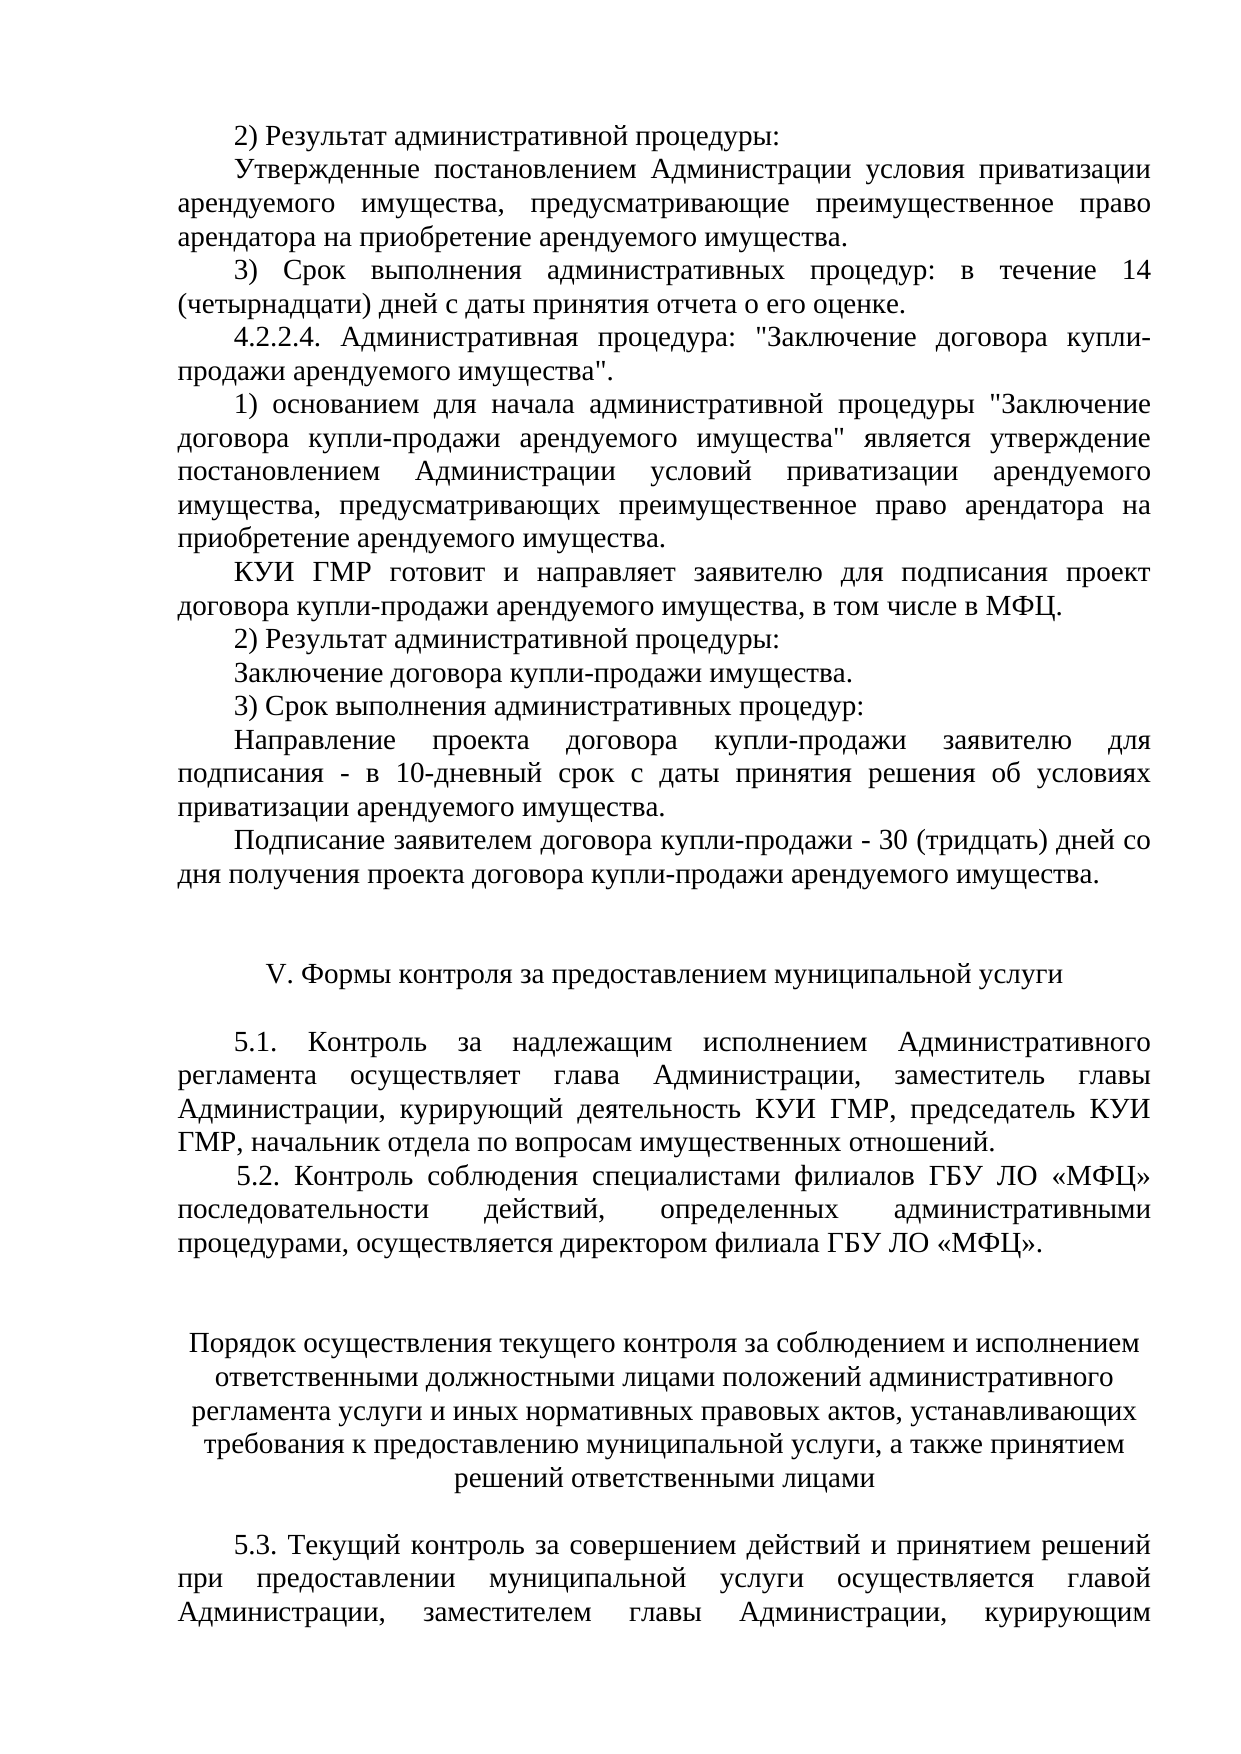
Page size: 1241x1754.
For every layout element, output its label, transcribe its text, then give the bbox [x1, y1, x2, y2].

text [177, 1527, 1152, 1627]
text 3) Срок выполнения административных процедур: в течение 14 (четырнадцати) дней с даты принятия отчета о его оценке. [177, 252, 1152, 319]
text 5.2. Контроль соблюдения специалистами филиалов ГБУ ЛО «МФЦ» последовательности действий, определенных административными процедурами, осуществляется директором филиала ГБУ ЛО «МФЦ». [177, 1158, 1152, 1258]
text 2) Результат административной процедуры: [177, 118, 1152, 152]
text Порядок осуществления текущего контроля за соблюдением и исполнением ответственными должностными лицами положений административного регламента услуги и иных нормативных правовых актов, устанавливающих требования к предоставлению муниципальной услуги, а также принятием решений ответственными лицами [177, 1326, 1152, 1493]
text Подписание заявителем договора купли-продажи - 30 (тридцать) дней со дня получения проекта договора купли-продажи арендуемого имущества. [177, 822, 1152, 889]
text 4.2.2.4. Административная процедура: "Заключение договора купли-продажи арендуемого имущества". [177, 319, 1152, 386]
text 1) основанием для начала административной процедуры "Заключение договора купли-продажи арендуемого имущества" является утверждение постановлением Администрации условий приватизации арендуемого имущества, предусматривающих преимущественное право арендатора на приобретение арендуемого имущества. [177, 386, 1152, 554]
text Заключение договора купли-продажи имущества. [177, 655, 1152, 688]
text 3) Срок выполнения административных процедур: [177, 688, 1152, 722]
text 5.1. Контроль за надлежащим исполнением Административного регламента осуществляет глава Администрации, заместитель главы Администрации, курирующий деятельность КУИ ГМР, председатель КУИ ГМР, начальник отдела по вопросам имущественных отношений. [177, 1024, 1152, 1158]
text КУИ ГМР готовит и направляет заявителю для подписания проект договора купли-продажи арендуемого имущества, в том числе в МФЦ. [177, 554, 1152, 621]
text 2) Результат административной процедуры: [177, 621, 1152, 655]
text Направление проекта договора купли-продажи заявителю для подписания - в 10-дневный срок с даты принятия решения об условиях приватизации арендуемого имущества. [177, 722, 1152, 822]
text Утвержденные постановлением Администрации условия приватизации арендуемого имущества, предусматривающие преимущественное право арендатора на приобретение арендуемого имущества. [177, 152, 1152, 252]
text V. Формы контроля за предоставлением муниципальной услуги [177, 957, 1152, 990]
